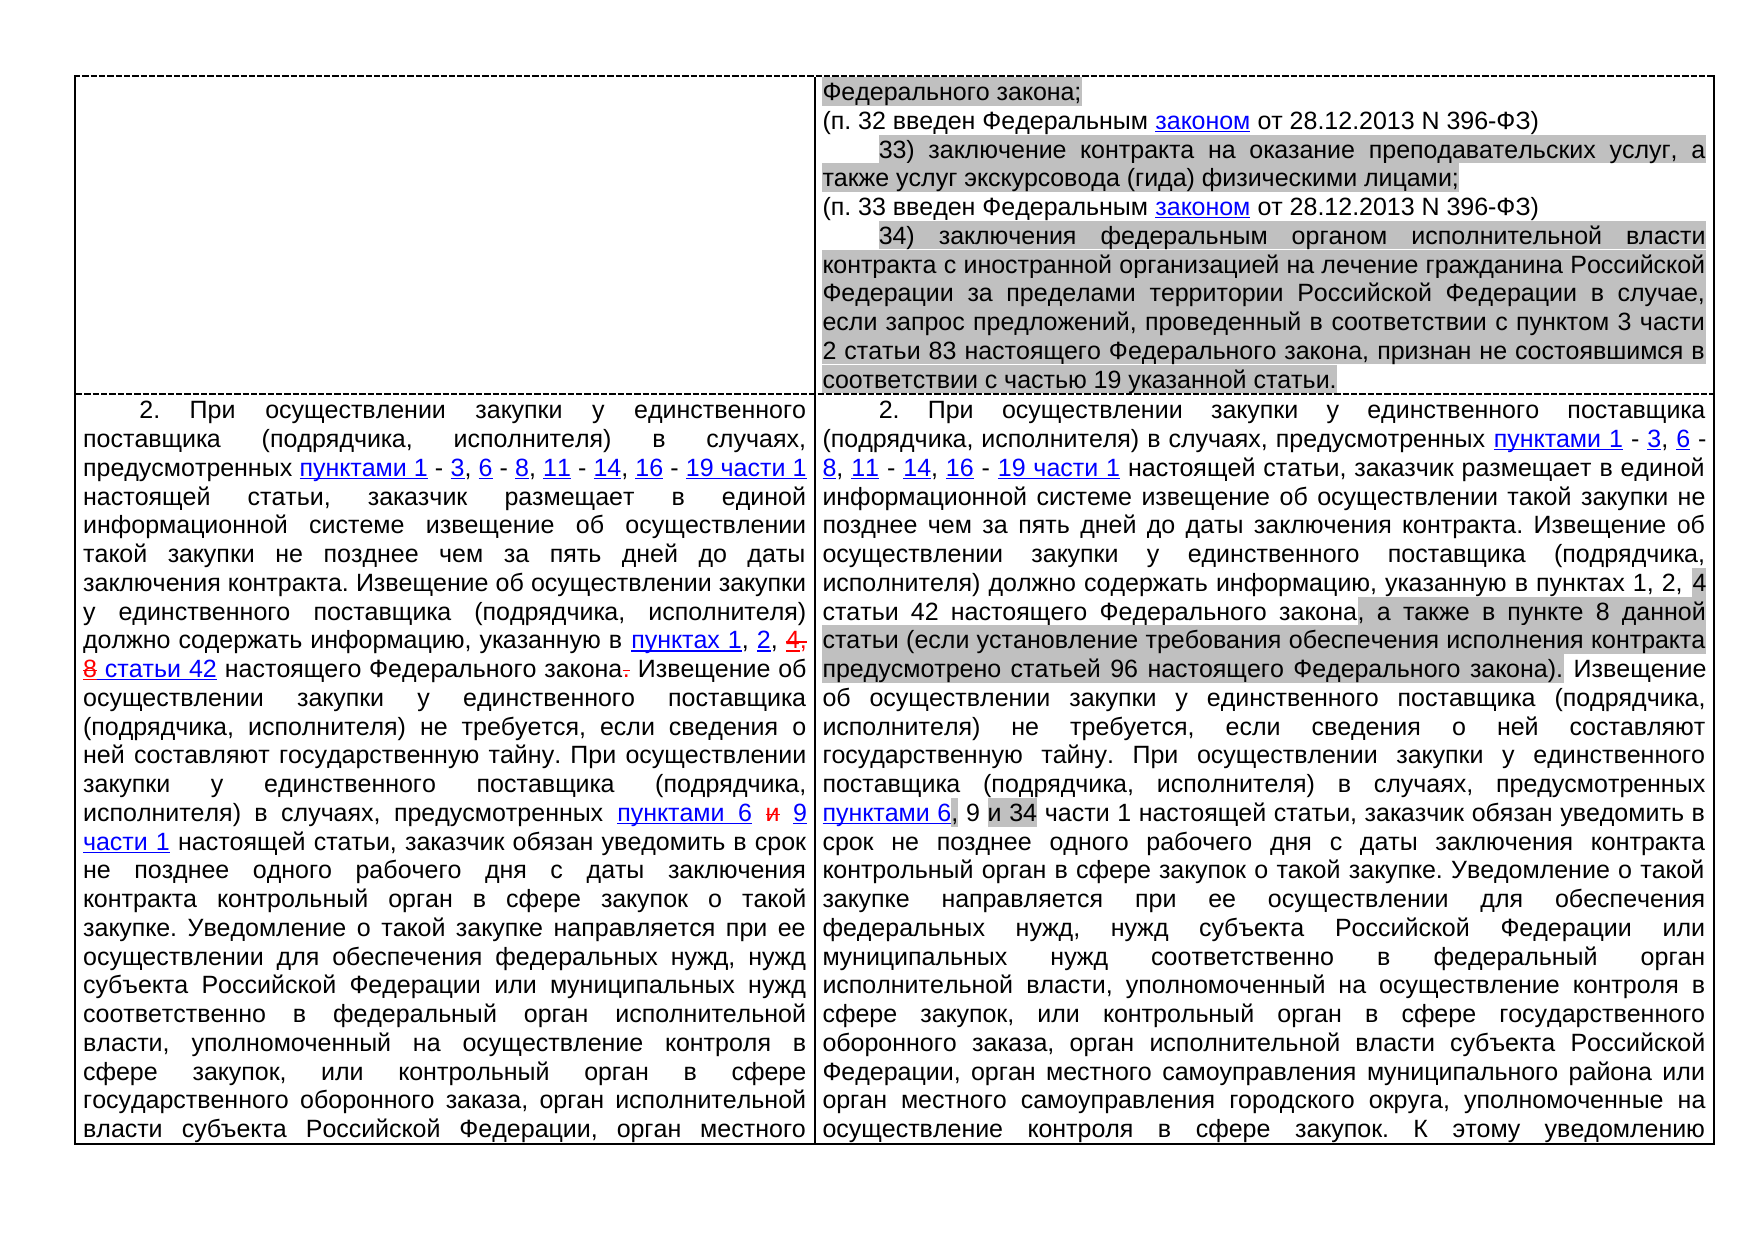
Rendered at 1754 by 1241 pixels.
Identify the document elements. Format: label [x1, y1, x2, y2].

table_cell [815, 75, 1713, 393]
table_cell [76, 393, 814, 1143]
table_cell [816, 393, 1713, 1143]
table_cell [76, 75, 814, 393]
